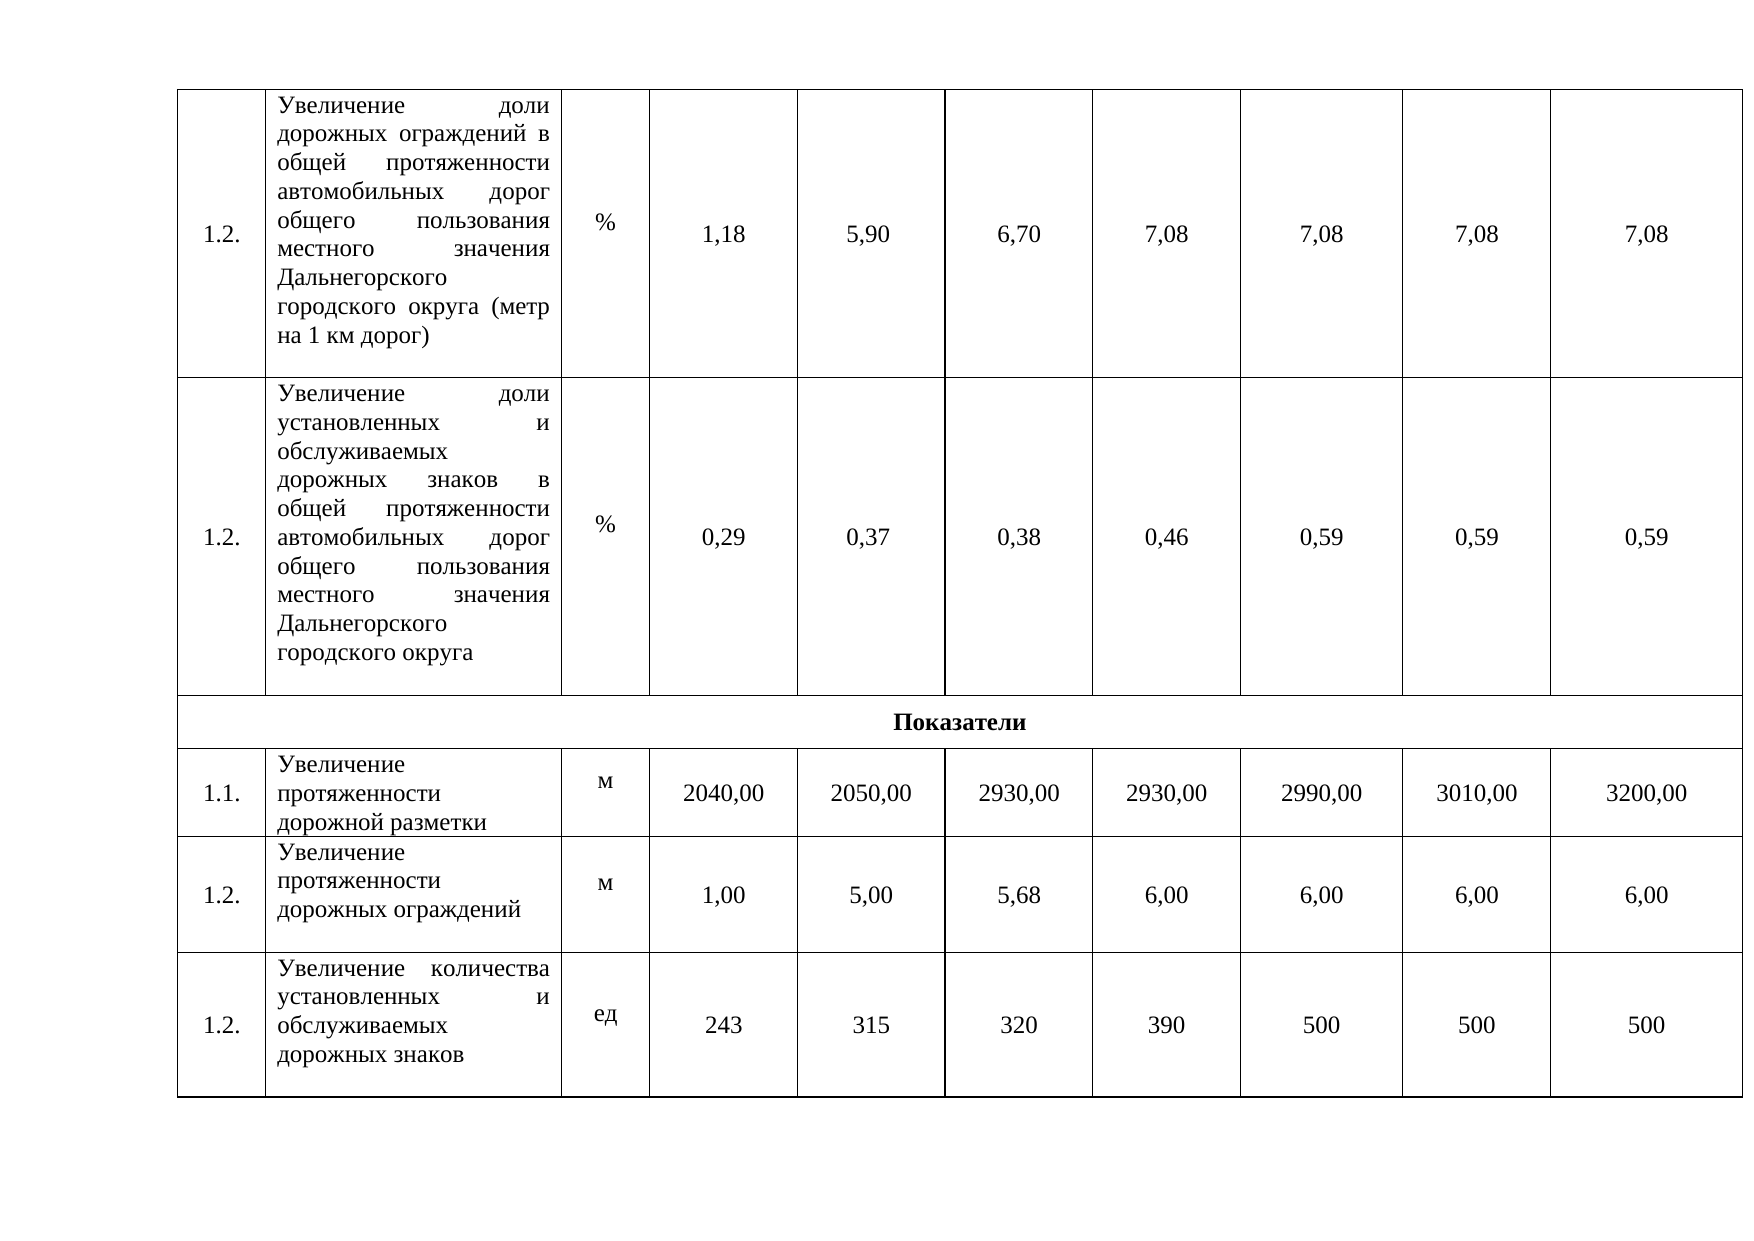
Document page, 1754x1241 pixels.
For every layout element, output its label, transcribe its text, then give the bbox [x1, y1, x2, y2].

table_cell 7,08 [1403, 90, 1550, 377]
table_cell Увеличение количества установленных и обслуживаемых дорожных знаков [266, 953, 561, 1096]
table_cell 1.2. [178, 90, 265, 377]
table_cell 2930,00 [1093, 749, 1240, 836]
table_cell 1.1. [178, 749, 265, 836]
table_cell 320 [946, 953, 1092, 1096]
table_cell 0,29 [650, 378, 797, 694]
table_cell Показатели [178, 696, 1742, 748]
table_cell 6,00 [1241, 837, 1402, 952]
table_cell 3010,00 [1403, 749, 1550, 836]
table_cell 7,08 [1551, 90, 1742, 377]
table_cell 7,08 [1241, 90, 1402, 377]
table_cell 500 [1241, 953, 1402, 1096]
table_cell 5,90 [798, 90, 944, 377]
table_cell м [562, 837, 649, 952]
table_cell 0,59 [1551, 378, 1742, 694]
table_cell 1,18 [650, 90, 797, 377]
table_cell 500 [1403, 953, 1550, 1096]
table_cell 1.2. [178, 953, 265, 1096]
table_cell 5,68 [946, 837, 1092, 952]
table_cell Увеличение доли установленных и обслуживаемых дорожных знаков в общей протяженности автомобильных дорог общего пользования местного значения Дальнегорского городского округа [266, 378, 561, 694]
table_cell % [562, 90, 649, 377]
table_cell 6,00 [1403, 837, 1550, 952]
table_cell 390 [1093, 953, 1240, 1096]
table_cell % [562, 378, 649, 694]
table_cell ед [562, 953, 649, 1096]
table_cell 7,08 [1093, 90, 1240, 377]
table_cell 0,46 [1093, 378, 1240, 694]
table_cell 1.2. [178, 837, 265, 952]
table_cell 2050,00 [798, 749, 944, 836]
table_cell 0,59 [1241, 378, 1402, 694]
table_cell Увеличение протяженности дорожных ограждений [266, 837, 561, 952]
table_cell 0,37 [798, 378, 944, 694]
table_cell Увеличение доли дорожных ограждений в общей протяженности автомобильных дорог общего пользования местного значения Дальнегорского городского округа (метр на 1 км дорог) [266, 90, 561, 377]
table_cell 500 [1551, 953, 1742, 1096]
table_cell 3200,00 [1551, 749, 1742, 836]
table_cell 2040,00 [650, 749, 797, 836]
table_cell м [562, 749, 649, 836]
table_cell Увеличение протяженности дорожной разметки [266, 749, 561, 836]
table_cell 243 [650, 953, 797, 1096]
table_cell 1,00 [650, 837, 797, 952]
table_cell 6,00 [1551, 837, 1742, 952]
table_cell 315 [798, 953, 944, 1096]
table_cell 6,00 [1093, 837, 1240, 952]
table_cell 6,70 [946, 90, 1092, 377]
table_cell 0,59 [1403, 378, 1550, 694]
table_cell 1.2. [178, 378, 265, 694]
table_cell 2930,00 [946, 749, 1092, 836]
table_cell 0,38 [946, 378, 1092, 694]
table_cell 5,00 [798, 837, 944, 952]
table_cell 2990,00 [1241, 749, 1402, 836]
